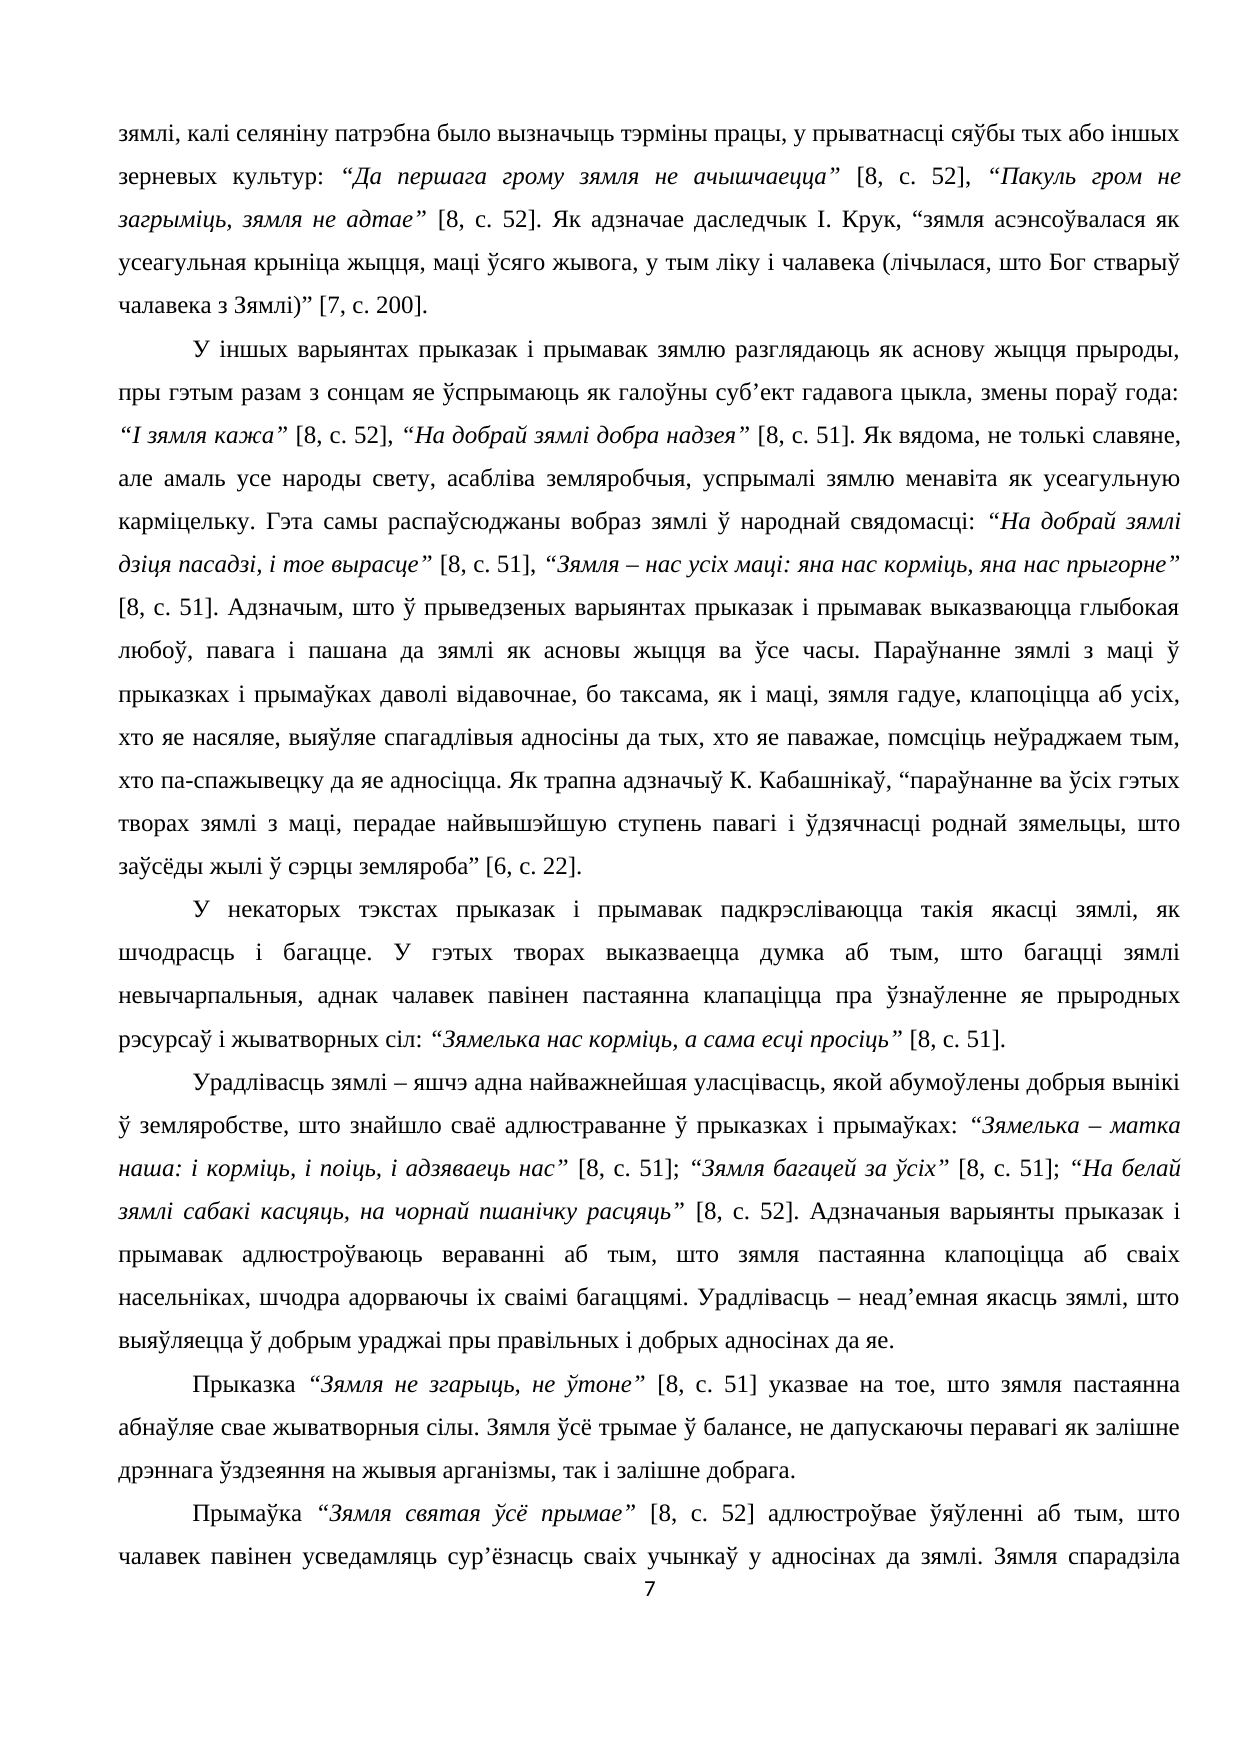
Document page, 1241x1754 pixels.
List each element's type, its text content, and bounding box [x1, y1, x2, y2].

text У некаторых тэкстах прыказак і прымавак падкрэсліваюцца такія якасці зямлі, як шчодрасць і багацце. У гэтых творах выказваецца думка аб тым, што багацці зямлі невычарпальныя, аднак чалавек павінен пастаянна клапаціцца пра ўзнаўленне яе прыродных рэсурсаў і жыватворных сіл: “Зямелька нас корміць, а сама есці просіць” [8, с. 51]. [118, 894, 1181, 1052]
text Урадлівасць зямлі – яшчэ адна найважнейшая уласцівасць, якой абумоўлены добрыя вынікі ў земляробстве, што знайшло сваё адлюстраванне ў прыказках і прымаўках: “Зямелька – матка наша: і корміць, і поіць, і адзяваець нас” [8, с. 51]; “Зямля багацей за ўсіх” [8, с. 51]; “На белай зямлі сабакі касцяць, на чорнай пшанічку расцяць” [8, с. 52]. Адзначаныя варыянты прыказак і прымавак адлюстроўваюць вераванні аб тым, што зямля пастаянна клапоціцца аб сваіх насельніках, шчодра адорваючы іх сваімі багаццямі. Урадлівасць – неад’емная якасць зямлі, што выяўляецца ў добрым ураджаі пры правільных і добрых адносінах да яе. [118, 1067, 1181, 1354]
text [118, 147, 1181, 319]
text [118, 1498, 1181, 1570]
text У іншых варыянтах прыказак і прымавак зямлю разглядаюць як аснову жыцця прыроды, пры гэтым разам з сонцам яе ўспрымаюць як галоўны суб’ект гадавога цыкла, змены пораў года: “І зямля кажа” [8, с. 52], “На добрай зямлі добра надзея” [8, с. 51]. Як вядома, не толькі славяне, але амаль усе народы свету, асабліва земляробчыя, успрымалі зямлю менавіта як усеагульную карміцельку. Гэта самы распаўсюджаны вобраз зямлі ў народнай свядомасці: “На добрай зямлі дзіця пасадзі, і тое вырасце” [8, с. 51], “Зямля – нас усіх маці: яна нас корміць, яна нас прыгорне” [8, с. 51]. Адзначым, што ў прыведзеных варыянтах прыказак і прымавак выказваюцца глыбокая любоў, павага і пашана да зямлі як асновы жыцця ва ўсе часы. Параўнанне зямлі з маці ў прыказках і прымаўках даволі відавочнае, бо таксама, як і маці, зямля гадуе, клапоціцца аб усіх, хто яе насяляе, выяўляе спагадлівыя адносіны да тых, хто яе паважае, помсціць неўраджаем тым, хто па-спажывецку да яе адносіцца. Як трапна адзначыў К. Кабашнікаў, “параўнанне ва ўсіх гэтых творах зямлі з маці, перадае найвышэйшую ступень павагі і ўдзячнасці роднай зямельцы, што заўсёды жылі ў сэрцы земляроба” [6, с. 22]. [118, 492, 1181, 880]
text У іншых варыянтах прыказак і прымавак зямлю разглядаюць як аснову жыцця прыроды, пры гэтым разам з сонцам яе ўспрымаюць як галоўны суб’ект гадавога цыкла, змены пораў года: “І зямля кажа” [8, с. 52], “На добрай зямлі добра надзея” [8, с. 51]. Як вядома, не толькі славяне, але амаль усе народы свету, асабліва земляробчыя, успрымалі зямлю менавіта як усеагульную карміцельку. Гэта самы распаўсюджаны вобраз зямлі ў народнай свядомасці: “На добрай зямлі дзіця пасадзі, і тое вырасце” [8, с. 51], “Зямля – нас усіх маці: яна нас корміць, яна нас прыгорне” [8, с. 51]. Адзначым, што ў прыведзеных варыянтах прыказак і прымавак выказваюцца глыбокая любоў, павага і пашана да зямлі як асновы жыцця ва ўсе часы. Параўнанне зямлі з маці ў прыказках і прымаўках даволі відавочнае, бо таксама, як і маці, зямля гадуе, клапоціцца аб усіх, хто яе насяляе, выяўляе спагадлівыя адносіны да тых, хто яе паважае, помсціць неўраджаем тым, хто па-спажывецку да яе адносіцца. Як трапна адзначыў К. Кабашнікаў, “параўнанне ва ўсіх гэтых творах зямлі з маці, перадае найвышэйшую ступень павагі і ўдзячнасці роднай зямельцы, што заўсёды жылі ў сэрцы земляроба” [6, с. 22]. [118, 334, 1181, 463]
text Прыказка “Зямля не згарыць, не ўтоне” [8, с. 51] указвае на тое, што зямля пастаянна абнаўляе свае жыватворныя сілы. Зямля ўсё трымае ў балансе, не дапускаючы перавагі як залішне дрэннага ўздзеяння на жывыя арганізмы, так і залішне добрага. [118, 1369, 1181, 1484]
